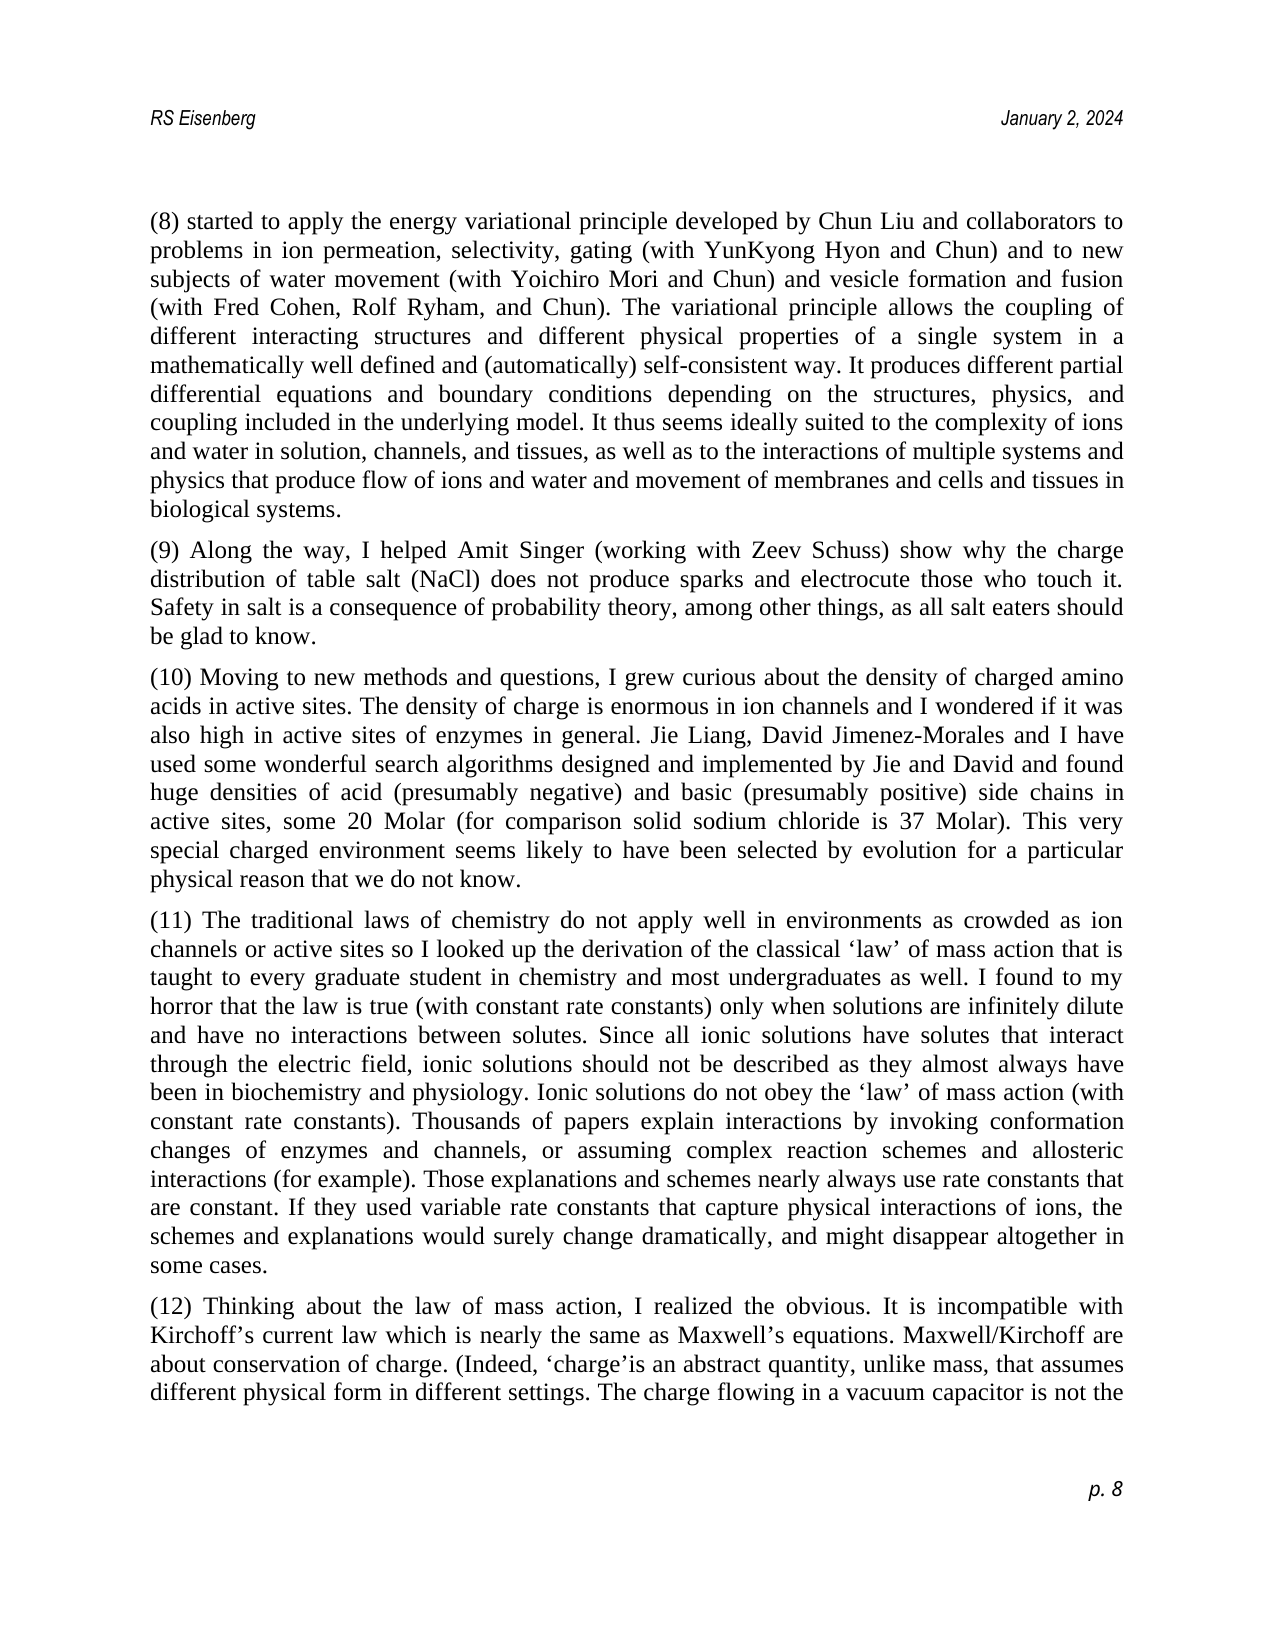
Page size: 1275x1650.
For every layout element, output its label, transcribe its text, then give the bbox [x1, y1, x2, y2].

text (9) Along the way, I helped Amit Singer (working with Zeev Schuss) show why the charge distribution of table salt (NaCl) does not produce sparks and electrocute those who touch it. Safety in salt is a consequence of probability theory, among other things, as all salt eaters should be glad to know. [150, 535, 1125, 650]
text (11) The traditional laws of chemistry do not apply well in environments as crowded as ion channels or active sites so I looked up the derivation of the classical ‘law’ of mass action that is taught to every graduate student in chemistry and most undergraduates as well. I found to my horror that the law is true (with constant rate constants) only when solutions are infinitely dilute and have no interactions between solutes. Since all ionic solutions have solutes that interact through the electric field, ionic solutions should not be described as they almost always have been in biochemistry and physiology. Ionic solutions do not obey the ‘law’ of mass action (with constant rate constants). Thousands of papers explain interactions by invoking conformation changes of enzymes and channels, or assuming complex reaction schemes and allosteric interactions (for example). Those explanations and schemes nearly always use rate constants that are constant. If they used variable rate constants that capture physical interactions of ions, the schemes and explanations would surely change dramatically, and might disappear altogether in some cases. [150, 905, 1125, 1279]
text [150, 1291, 1125, 1406]
text (10) Moving to new methods and questions, I grew curious about the density of charged amino acids in active sites. The density of charge is enormous in ion channels and I wondered if it was also high in active sites of enzymes in general. Jie Liang, David Jimenez-Morales and I have used some wonderful search algorithms designed and implemented by Jie and David and found huge densities of acid (presumably negative) and basic (presumably positive) side chains in active sites, some 20 Molar (for comparison solid sodium chloride is 37 Molar). This very special charged environment seems likely to have been selected by evolution for a particular physical reason that we do not know. [150, 662, 1125, 892]
text (8) started to apply the energy variational principle developed by Chun Liu and collaborators to problems in ion permeation, selectivity, gating (with YunKyong Hyon and Chun) and to new subjects of water movement (with Yoichiro Mori and Chun) and vesicle formation and fusion (with Fred Cohen, Rolf Ryham, and Chun). The variational principle allows the coupling of different interacting structures and different physical properties of a single system in a mathematically well defined and (automatically) self-consistent way. It produces different partial differential equations and boundary conditions depending on the structures, physics, and coupling included in the underlying model. It thus seems ideally suited to the complexity of ions and water in solution, channels, and tissues, as well as to the interactions of multiple systems and physics that produce flow of ions and water and movement of membranes and cells and tissues in biological systems. [150, 206, 1125, 522]
